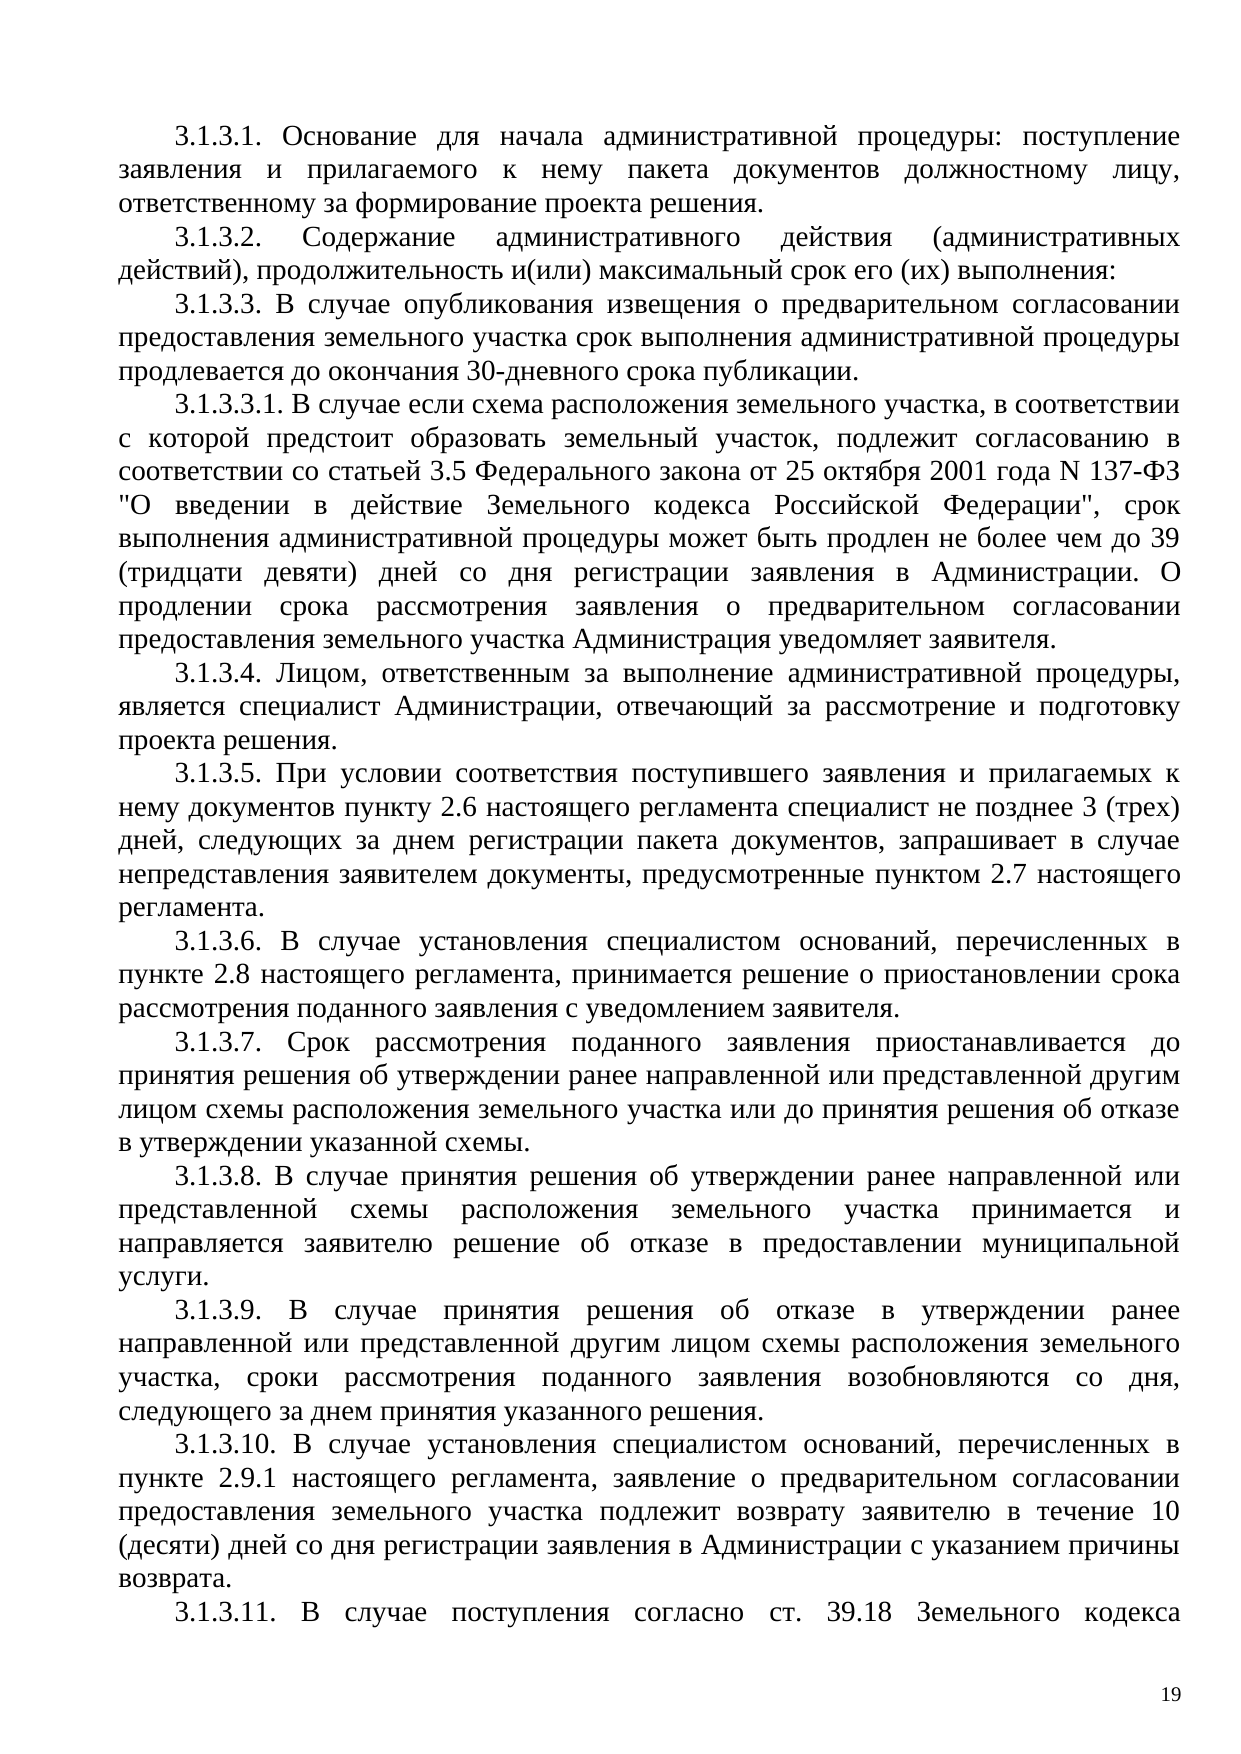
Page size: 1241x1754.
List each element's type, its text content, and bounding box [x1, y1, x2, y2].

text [118, 1594, 1181, 1627]
text 3.1.3.1. Основание для начала административной процедуры: поступление заявления и прилагаемого к нему пакета документов должностному лицу, ответственному за формирование проекта решения. [118, 118, 1181, 219]
text 3.1.3.5. При условии соответствия поступившего заявления и прилагаемых к нему документов пункту 2.6 настоящего регламента специалист не позднее 3 (трех) дней, следующих за днем регистрации пакета документов, запрашивает в случае непредставления заявителем документы, предусмотренные пунктом 2.7 настоящего регламента. [118, 755, 1181, 923]
text 3.1.3.4. Лицом, ответственным за выполнение административной процедуры, является специалист Администрации, отвечающий за рассмотрение и подготовку проекта решения. [118, 655, 1181, 755]
text 3.1.3.8. В случае принятия решения об утверждении ранее направленной или представленной схемы расположения земельного участка принимается и направляется заявителю решение об отказе в предоставлении муниципальной услуги. [118, 1158, 1181, 1292]
text 3.1.3.9. В случае принятия решения об отказе в утверждении ранее направленной или представленной другим лицом схемы расположения земельного участка, сроки рассмотрения поданного заявления возобновляются со дня, следующего за днем принятия указанного решения. [118, 1292, 1181, 1426]
text 3.1.3.10. В случае установления специалистом оснований, перечисленных в пункте 2.9.1 настоящего регламента, заявление о предварительном согласовании предоставления земельного участка подлежит возврату заявителю в течение 10 (десяти) дней со дня регистрации заявления в Администрации с указанием причины возврата. [118, 1426, 1181, 1594]
text 3.1.3.2. Содержание административного действия (административных действий), продолжительность и(или) максимальный срок его (их) выполнения: [118, 219, 1181, 286]
text 3.1.3.7. Срок рассмотрения поданного заявления приостанавливается до принятия решения об утверждении ранее направленной или представленной другим лицом схемы расположения земельного участка или до принятия решения об отказе в утверждении указанной схемы. [118, 1024, 1181, 1158]
text 3.1.3.6. В случае установления специалистом оснований, перечисленных в пункте 2.8 настоящего регламента, принимается решение о приостановлении срока рассмотрения поданного заявления с уведомлением заявителя. [118, 923, 1181, 1024]
text 3.1.3.3.1. В случае если схема расположения земельного участка, в соответствии с которой предстоит образовать земельный участок, подлежит согласованию в соответствии со статьей 3.5 Федерального закона от 25 октября 2001 года N 137-ФЗ "О введении в действие Земельного кодекса Российской Федерации", срок выполнения административной процедуры может быть продлен не более чем до 39 (тридцати девяти) дней со дня регистрации заявления в Администрации. О продлении срока рассмотрения заявления о предварительном согласовании предоставления земельного участка Администрация уведомляет заявителя. [118, 386, 1181, 655]
text 3.1.3.3. В случае опубликования извещения о предварительном согласовании предоставления земельного участка срок выполнения административной процедуры продлевается до окончания 30-дневного срока публикации. [118, 286, 1181, 386]
